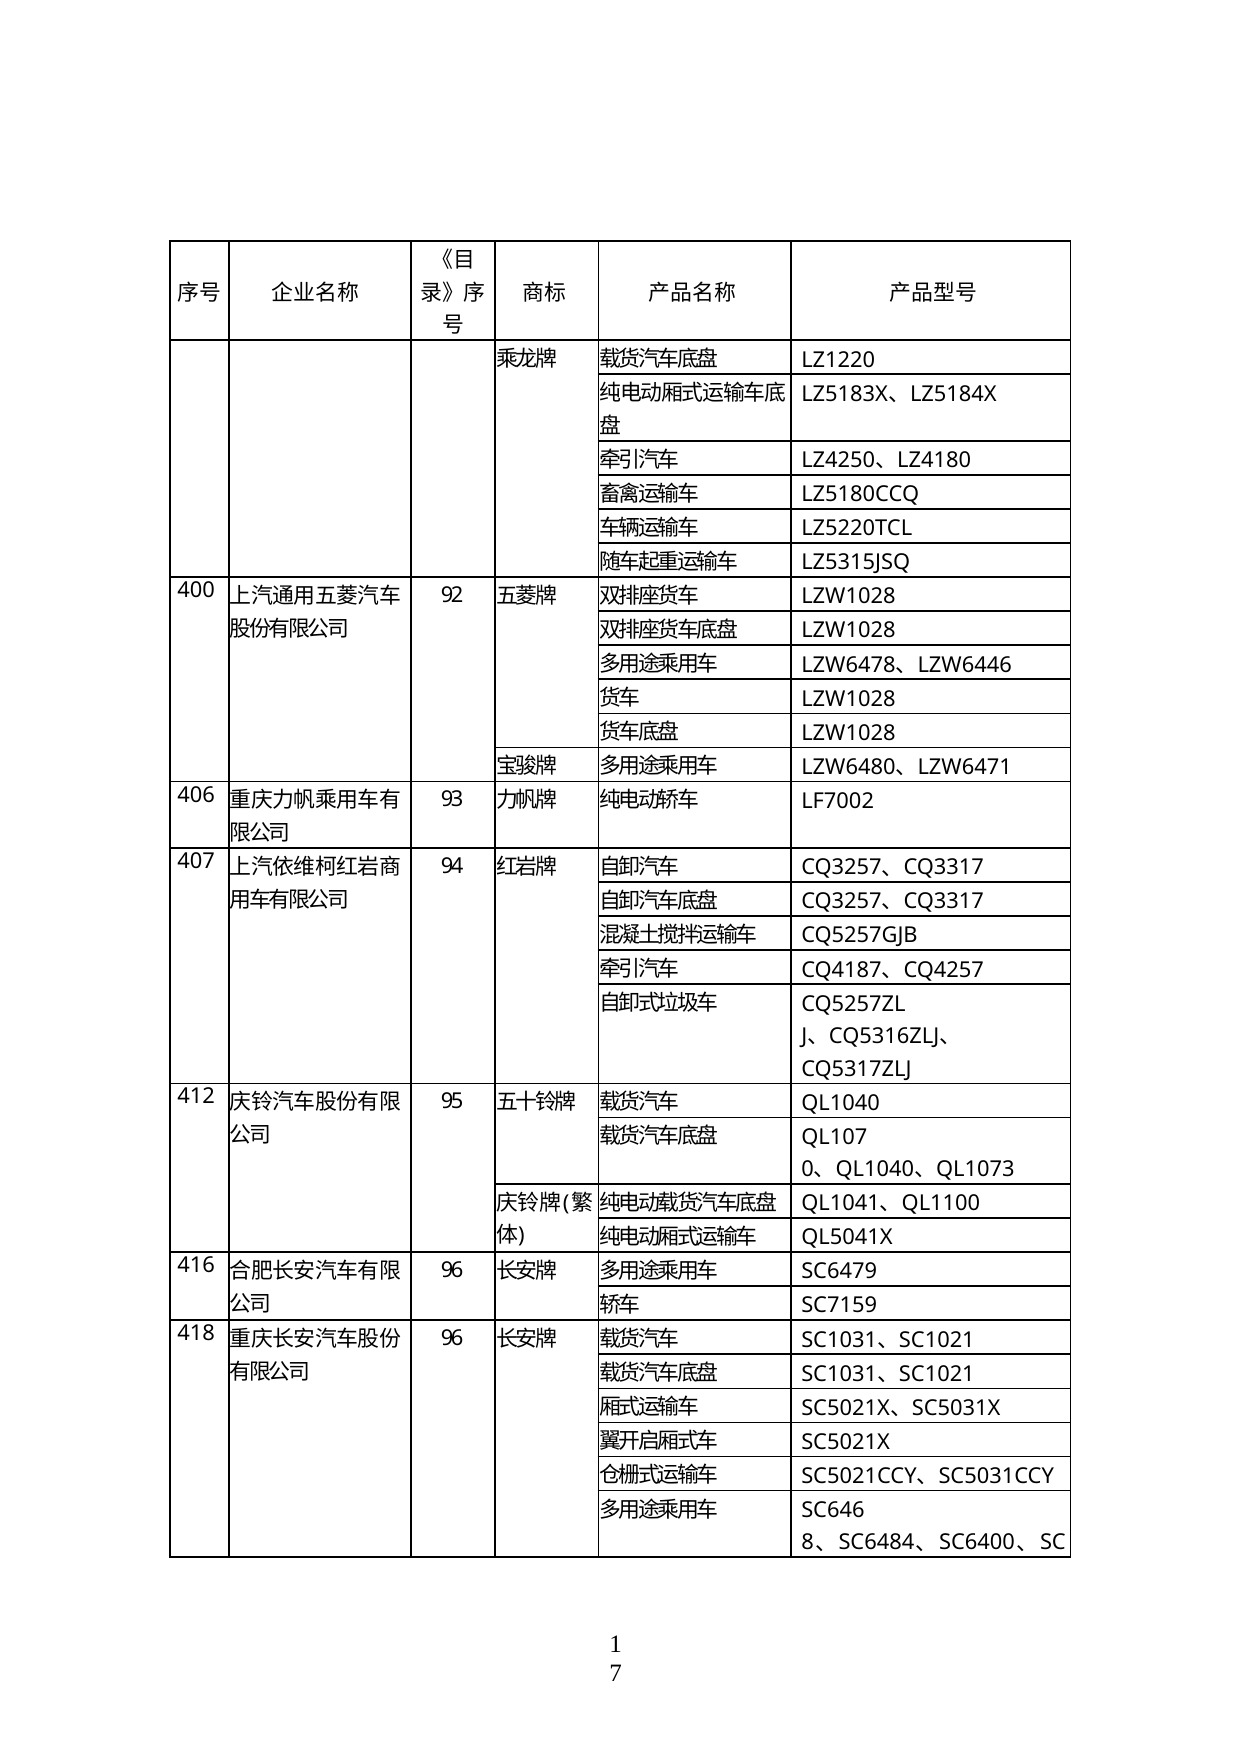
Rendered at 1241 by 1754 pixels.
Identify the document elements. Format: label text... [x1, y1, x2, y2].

table_cell SC5021X、SC5031X [792, 1389, 1070, 1421]
table_cell 宝骏牌 [496, 748, 598, 781]
table_cell SC6479 [792, 1253, 1070, 1285]
table_cell LZW6480、LZW6471 [792, 748, 1070, 781]
table_cell [171, 1253, 228, 1319]
table_cell 载货汽车底盘 [599, 1118, 790, 1183]
table_cell LF7002 [792, 782, 1070, 847]
table_cell 纯电动厢式运输车 [599, 1219, 790, 1251]
table_cell QL1041、QL1100 [792, 1185, 1070, 1217]
table_cell 多用途乘用车 [599, 646, 790, 678]
table_cell LZW1028 [792, 680, 1070, 712]
table_header 商标 [496, 242, 598, 339]
table_cell 双排座货车 [599, 578, 790, 610]
table_cell 庆铃牌(繁体) [496, 1185, 598, 1251]
table_cell 五十铃牌 [496, 1084, 598, 1183]
table_cell 上汽通用五菱汽车股份有限公司 [230, 578, 410, 781]
table_cell SC1031、SC1021 [792, 1321, 1070, 1353]
table_cell LZ5183X、LZ5184X [792, 375, 1070, 440]
table_cell SC1031、SC1021 [792, 1355, 1070, 1387]
table_cell CQ5257GJB [792, 917, 1070, 949]
table_cell QL5041X [792, 1219, 1070, 1251]
table_cell CQ3257、CQ3317 [792, 883, 1070, 915]
table_cell 长安牌 [496, 1321, 598, 1556]
table_cell QL1070、QL1040、QL1073 [792, 1118, 1070, 1183]
table_cell 多用途乘用车 [599, 748, 790, 781]
table_header 《目录》序号 [412, 242, 494, 339]
table_cell 纯电动轿车 [599, 782, 790, 847]
table_cell 五菱牌 [496, 578, 598, 746]
table_header 企业名称 [230, 242, 410, 339]
table_cell 上汽依维柯红岩商用车有限公司 [230, 849, 410, 1082]
table_cell 货车 [599, 680, 790, 712]
table_cell [171, 578, 228, 781]
table_header 产品名称 [599, 242, 790, 339]
table_header 产品型号 [792, 242, 1070, 339]
table_cell SC5021CCY、SC5031CCY [792, 1457, 1070, 1489]
table_cell 牵引汽车 [599, 442, 790, 474]
table_header 序号 [171, 242, 228, 339]
table_cell 载货汽车底盘 [599, 341, 790, 373]
table_cell [171, 1084, 228, 1251]
table_cell 混凝土搅拌运输车 [599, 917, 790, 949]
table_cell 95 [412, 1084, 494, 1251]
table_cell 轿车 [599, 1287, 790, 1319]
table_cell QL1040 [792, 1084, 1070, 1116]
table_cell SC5021X [792, 1423, 1070, 1456]
table_cell 自卸式垃圾车 [599, 985, 790, 1082]
table_cell 双排座货车底盘 [599, 612, 790, 644]
table_cell 93 [412, 782, 494, 847]
table_cell 自卸汽车底盘 [599, 883, 790, 915]
table_cell LZW1028 [792, 714, 1070, 746]
table_cell 力帆牌 [496, 782, 598, 847]
table_cell [171, 782, 228, 847]
table_cell 随车起重运输车 [599, 544, 790, 576]
table_cell [171, 849, 228, 1082]
table_cell 92 [412, 578, 494, 781]
table_cell 长安牌 [496, 1253, 598, 1319]
table_cell 96 [412, 1321, 494, 1556]
table_cell 载货汽车底盘 [599, 1355, 790, 1387]
table_cell 厢式运输车 [599, 1389, 790, 1421]
table_cell 货车底盘 [599, 714, 790, 746]
table_cell 乘龙牌 [496, 341, 598, 576]
table_cell 红岩牌 [496, 849, 598, 1082]
table_cell 纯电动厢式运输车底盘 [599, 375, 790, 440]
table_cell CQ5257ZLJ、CQ5316ZLJ、 CQ5317ZLJ [792, 985, 1070, 1082]
table_cell LZ5180CCQ [792, 476, 1070, 508]
table_cell SC6468、SC6484、SC6400、SC6482 [792, 1491, 1070, 1556]
table_cell 载货汽车 [599, 1084, 790, 1116]
table_cell 多用途乘用车 [599, 1491, 790, 1556]
table_cell CQ3257、CQ3317 [792, 849, 1070, 881]
table_cell LZ5315JSQ [792, 544, 1070, 576]
table_cell 畜禽运输车 [599, 476, 790, 508]
table_cell [171, 1321, 228, 1556]
table_cell CQ4187、CQ4257 [792, 951, 1070, 983]
table_cell 重庆长安汽车股份有限公司 [230, 1321, 410, 1556]
table_cell 96 [412, 1253, 494, 1319]
table_cell 庆铃汽车股份有限公司 [230, 1084, 410, 1251]
table_cell LZW1028 [792, 578, 1070, 610]
table_cell 合肥长安汽车有限公司 [230, 1253, 410, 1319]
table_cell LZ5220TCL [792, 510, 1070, 542]
table_cell LZW6478、LZW6446 [792, 646, 1070, 678]
table_cell LZ4250、LZ4180 [792, 442, 1070, 474]
table_cell 94 [412, 849, 494, 1082]
table_cell 多用途乘用车 [599, 1253, 790, 1285]
table_cell SC7159 [792, 1287, 1070, 1319]
table_cell 翼开启厢式车 [599, 1423, 790, 1456]
table_cell 载货汽车 [599, 1321, 790, 1353]
table_cell LZ1220 [792, 341, 1070, 373]
table_cell 纯电动载货汽车底盘 [599, 1185, 790, 1217]
table_cell 重庆力帆乘用车有限公司 [230, 782, 410, 847]
table_cell 仓栅式运输车 [599, 1457, 790, 1489]
table_cell 自卸汽车 [599, 849, 790, 881]
table_cell 牵引汽车 [599, 951, 790, 983]
table_cell 车辆运输车 [599, 510, 790, 542]
table_cell LZW1028 [792, 612, 1070, 644]
